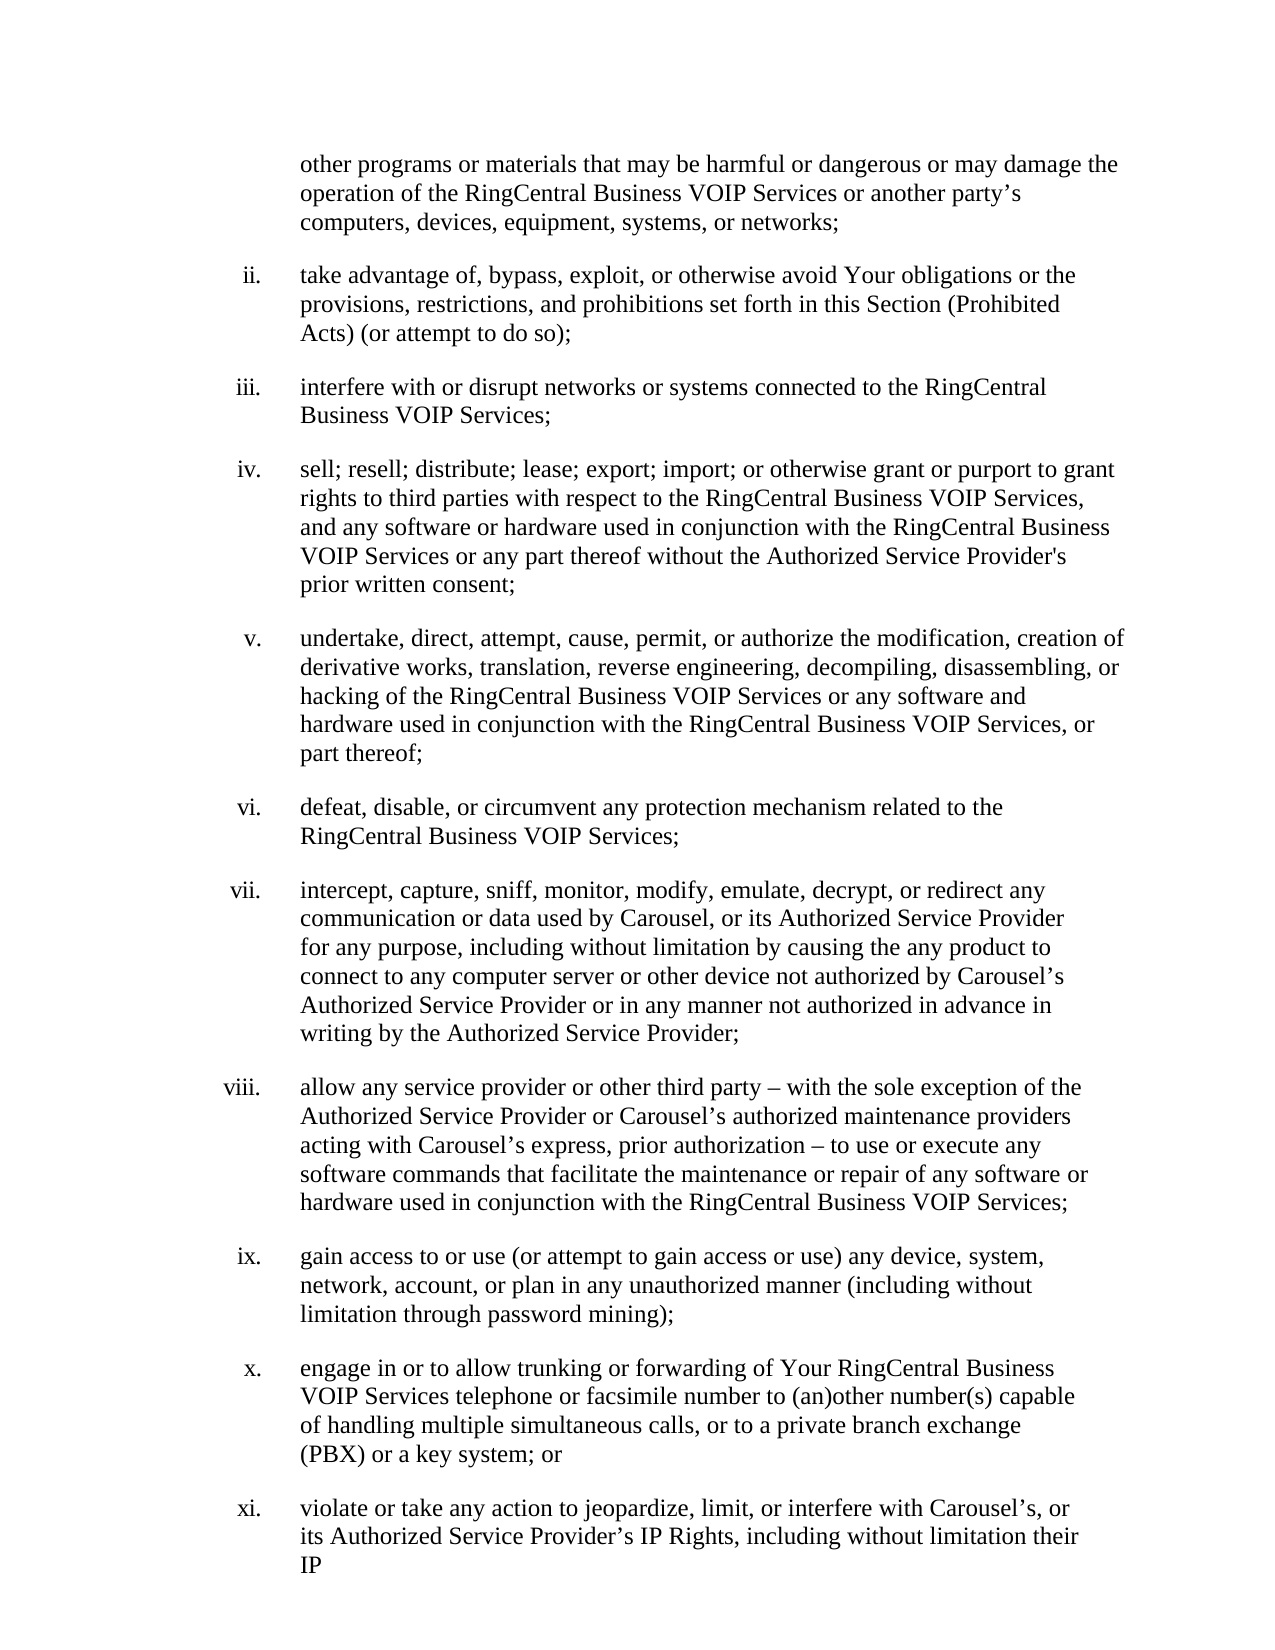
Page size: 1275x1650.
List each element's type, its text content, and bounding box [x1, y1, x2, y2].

text other programs or materials that may be harmful or dangerous or may damage the operation of the RingCentral Business VOIP Services or another party’s computers, devices, equipment, systems, or networks; [300, 149, 1135, 235]
list defeat, disable, or circumvent any protection mechanism related to the RingCentral Business VOIP Services; [237, 792, 1098, 850]
list sell; resell; distribute; lease; export; import; or otherwise grant or purport to grant rights to third parties with respect to the RingCentral Business VOIP Services, and any software or hardware used in conjunction with the RingCentral Business VOIP Services or any part thereof without the Authorized Service Provider's prior written consent; [237, 454, 1117, 598]
list engage in or to allow trunking or forwarding of Your RingCentral Business VOIP Services telephone or facsimile number to (an)other number(s) capable of handling multiple simultaneous calls, or to a private branch exchange (PBX) or a key system; or [244, 1353, 1076, 1468]
list violate or take any action to jeopardize, limit, or interfere with Carousel’s, or its Authorized Service Provider’s IP Rights, including without limitation their IP [237, 1493, 1093, 1579]
list undertake, direct, attempt, cause, permit, or authorize the modification, creation of derivative works, translation, reverse engineering, decompiling, disassembling, or hacking of the RingCentral Business VOIP Services or any software and hardware used in conjunction with the RingCentral Business VOIP Services, or part thereof; [244, 623, 1125, 767]
list intercept, capture, sniff, monitor, modify, emulate, decrypt, or redirect any communication or data used by Carousel, or its Authorized Service Provider for any purpose, including without limitation by causing the any product to connect to any computer server or other device not authorized by Carousel’s Authorized Service Provider or in any manner not authorized in advance in writing by the Authorized Service Provider; [230, 875, 1100, 1047]
list take advantage of, bypass, exploit, or otherwise avoid Your obligations or the provisions, restrictions, and prohibitions set forth in this Section (Prohibited Acts) (or attempt to do so); [242, 261, 1121, 347]
list allow any service provider or other third party – with the sole exception of the Authorized Service Provider or Carousel’s authorized maintenance providers acting with Carousel’s express, prior authorization – to use or execute any software commands that facilitate the maintenance or repair of any software or hardware used in conjunction with the RingCentral Business VOIP Services; [223, 1072, 1088, 1216]
list interfere with or disrupt networks or systems connected to the RingCentral Business VOIP Services; [236, 372, 1073, 429]
list gain access to or use (or attempt to gain access or use) any device, system, network, account, or plan in any unauthorized manner (including without limitation through password mining); [237, 1241, 1044, 1327]
